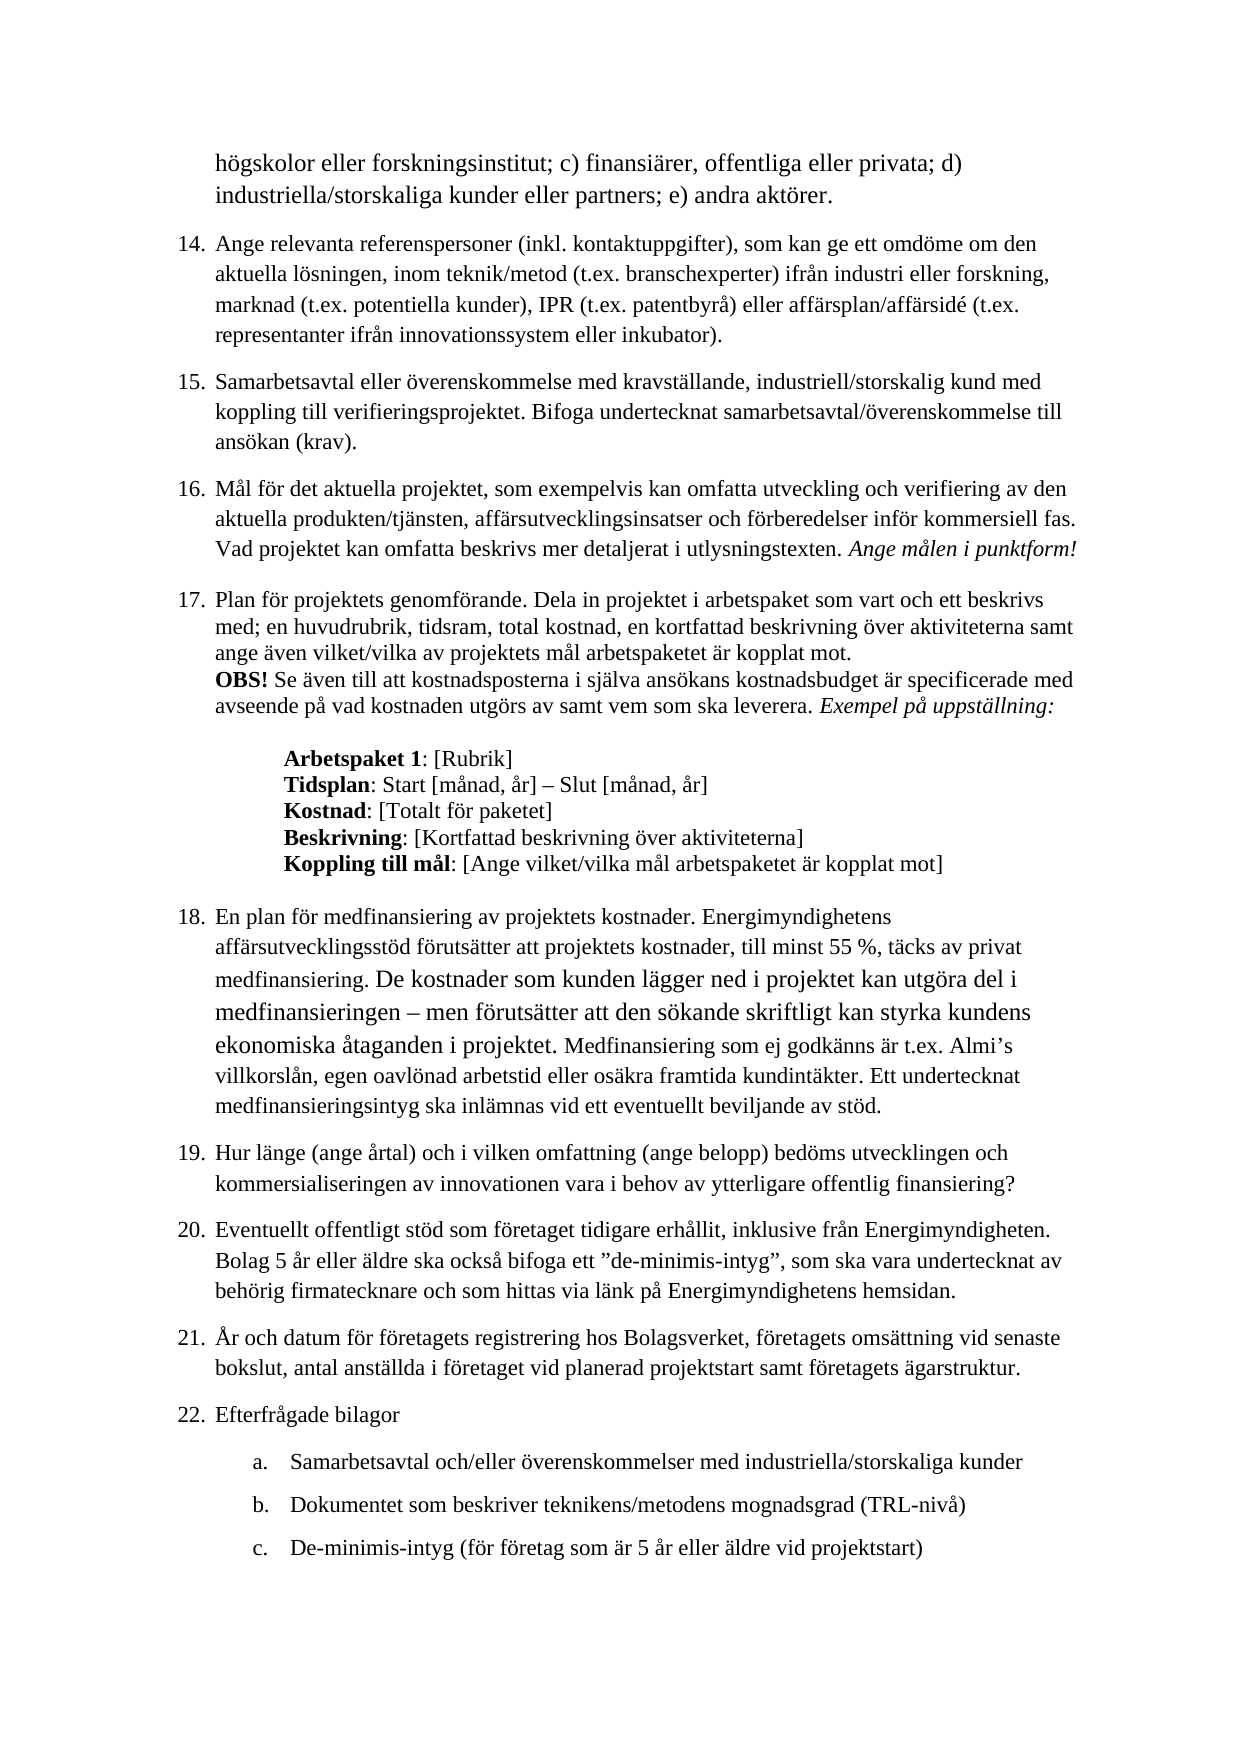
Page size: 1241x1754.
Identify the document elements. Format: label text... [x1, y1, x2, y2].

list Efterfrågade bilagor [177, 1401, 1093, 1427]
list År och datum för företagets registrering hos Bolagsverket, företagets omsättning vid senaste bokslut, antal anställda i företaget vid planerad projektstart samt företagets ägarstruktur. [177, 1324, 1093, 1380]
list Hur länge (ange årtal) och i vilken omfattning (ange belopp) bedöms utvecklingen och kommersialiseringen av innovationen vara i behov av ytterligare offentlig finansiering? [177, 1139, 1093, 1196]
list Samarbetsavtal eller överenskommelse med kravställande, industriell/storskalig kund med koppling till verifieringsprojektet. Bifoga undertecknat samarbetsavtal/överenskommelse till ansökan (krav). [177, 368, 1093, 454]
text Koppling till mål: [Ange vilket/vilka mål arbetspaketet är kopplat mot] [216, 850, 1093, 876]
list Samarbetsavtal och/eller överenskommelser med industriella/storskaliga kunder [252, 1448, 1093, 1474]
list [177, 148, 1093, 209]
list En plan för medfinansiering av projektets kostnader. Energimyndighetens affärsutvecklingsstöd förutsätter att projektets kostnader, till minst 55 %, täcks av privat medfinansiering. De kostnader som kunden lägger ned i projektet kan utgöra del i medfinansieringen – men förutsätter att den sökande skriftligt kan styrka kundens ekonomiska åtaganden i projektet. Medfinansiering som ej godkänns är t.ex. Almi’s villkorslån, egen oavlönad arbetstid eller osäkra framtida kundintäkter. Ett undertecknat medfinansieringsintyg ska inlämnas vid ett eventuellt beviljande av stöd. [177, 903, 1093, 1119]
list Plan för projektets genomförande. Dela in projektet i arbetspaket som vart och ett beskrivs med; en huvudrubrik, tidsram, total kostnad, en kortfattad beskrivning över aktiviteterna samt ange även vilket/vilka av projektets mål arbetspaketet är kopplat mot. OBS! Se även till att kostnadsposterna i själva ansökans kostnadsbudget är specificerade med avseende på vad kostnaden utgörs av samt vem som ska leverera. Exempel på uppställning: [177, 587, 1093, 718]
text Arbetspaket 1: [Rubrik] Tidsplan: Start [månad, år] – Slut [månad, år] Kostnad: [Totalt för paketet] Beskrivning: [Kortfattad beskrivning över aktiviteterna] [283, 718, 1093, 850]
list Dokumentet som beskriver teknikens/metodens mognadsgrad (TRL-nivå) [252, 1491, 1093, 1517]
list Ange relevanta referenspersoner (inkl. kontaktuppgifter), som kan ge ett omdöme om den aktuella lösningen, inom teknik/metod (t.ex. branschexperter) ifrån industri eller forskning, marknad (t.ex. potentiella kunder), IPR (t.ex. patentbyrå) eller affärsplan/affärsidé (t.ex. representanter ifrån innovationssystem eller inkubator). [177, 230, 1093, 347]
list Mål för det aktuella projektet, som exempelvis kan omfatta utveckling och verifiering av den aktuella produkten/tjänsten, affärsutvecklingsinsatser och förberedelser inför kommersiell fas. Vad projektet kan omfatta beskrivs mer detaljerat i utlysningstexten. Ange målen i punktform! [177, 475, 1093, 562]
list Eventuellt offentligt stöd som företaget tidigare erhållit, inklusive från Energimyndigheten. Bolag 5 år eller äldre ska också bifoga ett ”de-minimis-intyg”, som ska vara undertecknat av behörig firmatecknare och som hittas via länk på Energimyndighetens hemsidan. [177, 1216, 1093, 1303]
list De-minimis-intyg (för företag som är 5 år eller äldre vid projektstart) [252, 1534, 1093, 1560]
